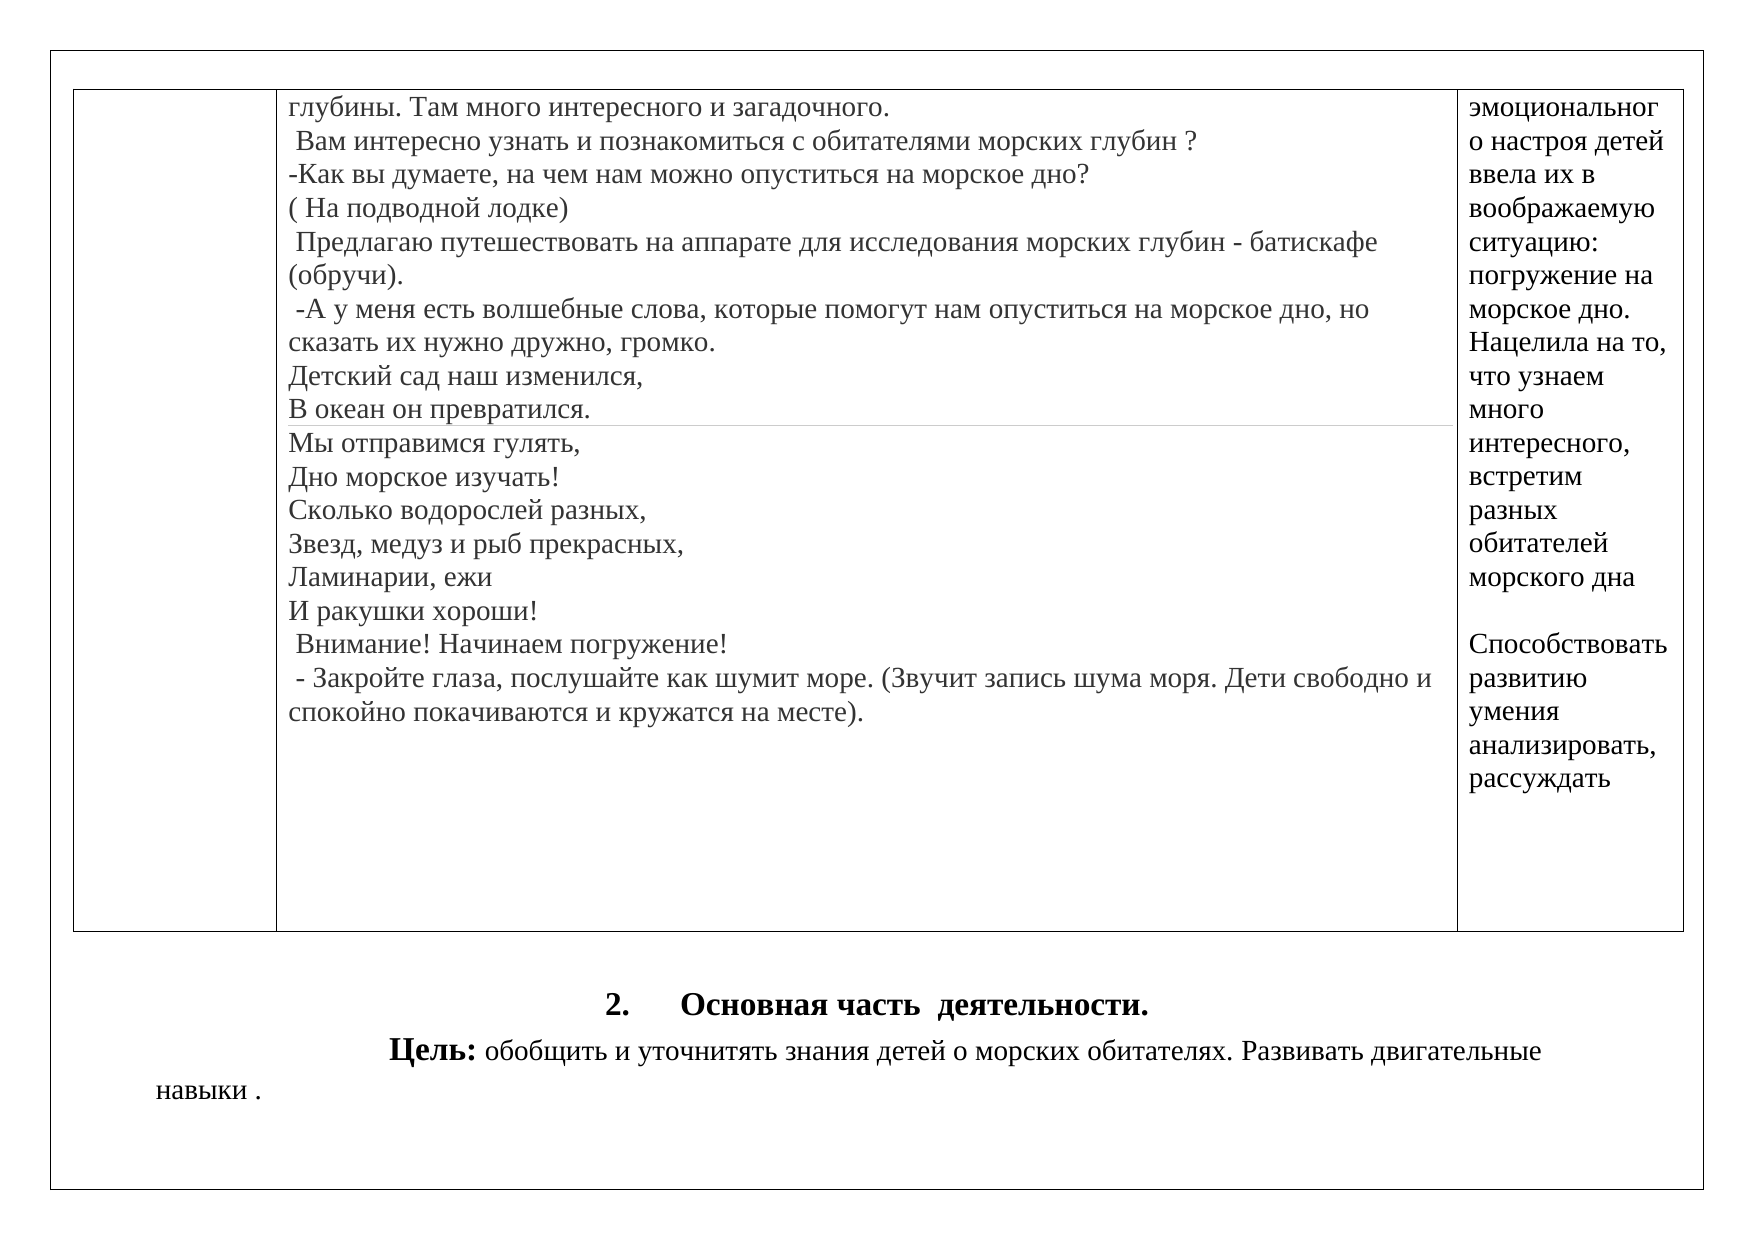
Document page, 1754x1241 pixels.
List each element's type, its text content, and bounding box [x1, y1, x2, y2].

list Цель: обобщить и уточнитять знания детей о морских обитателях. Развивать двигательные навыки . [156, 1029, 1636, 1106]
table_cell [74, 90, 276, 931]
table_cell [277, 90, 1457, 931]
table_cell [1458, 90, 1683, 931]
list Основная часть деятельности. [118, 985, 1636, 1023]
